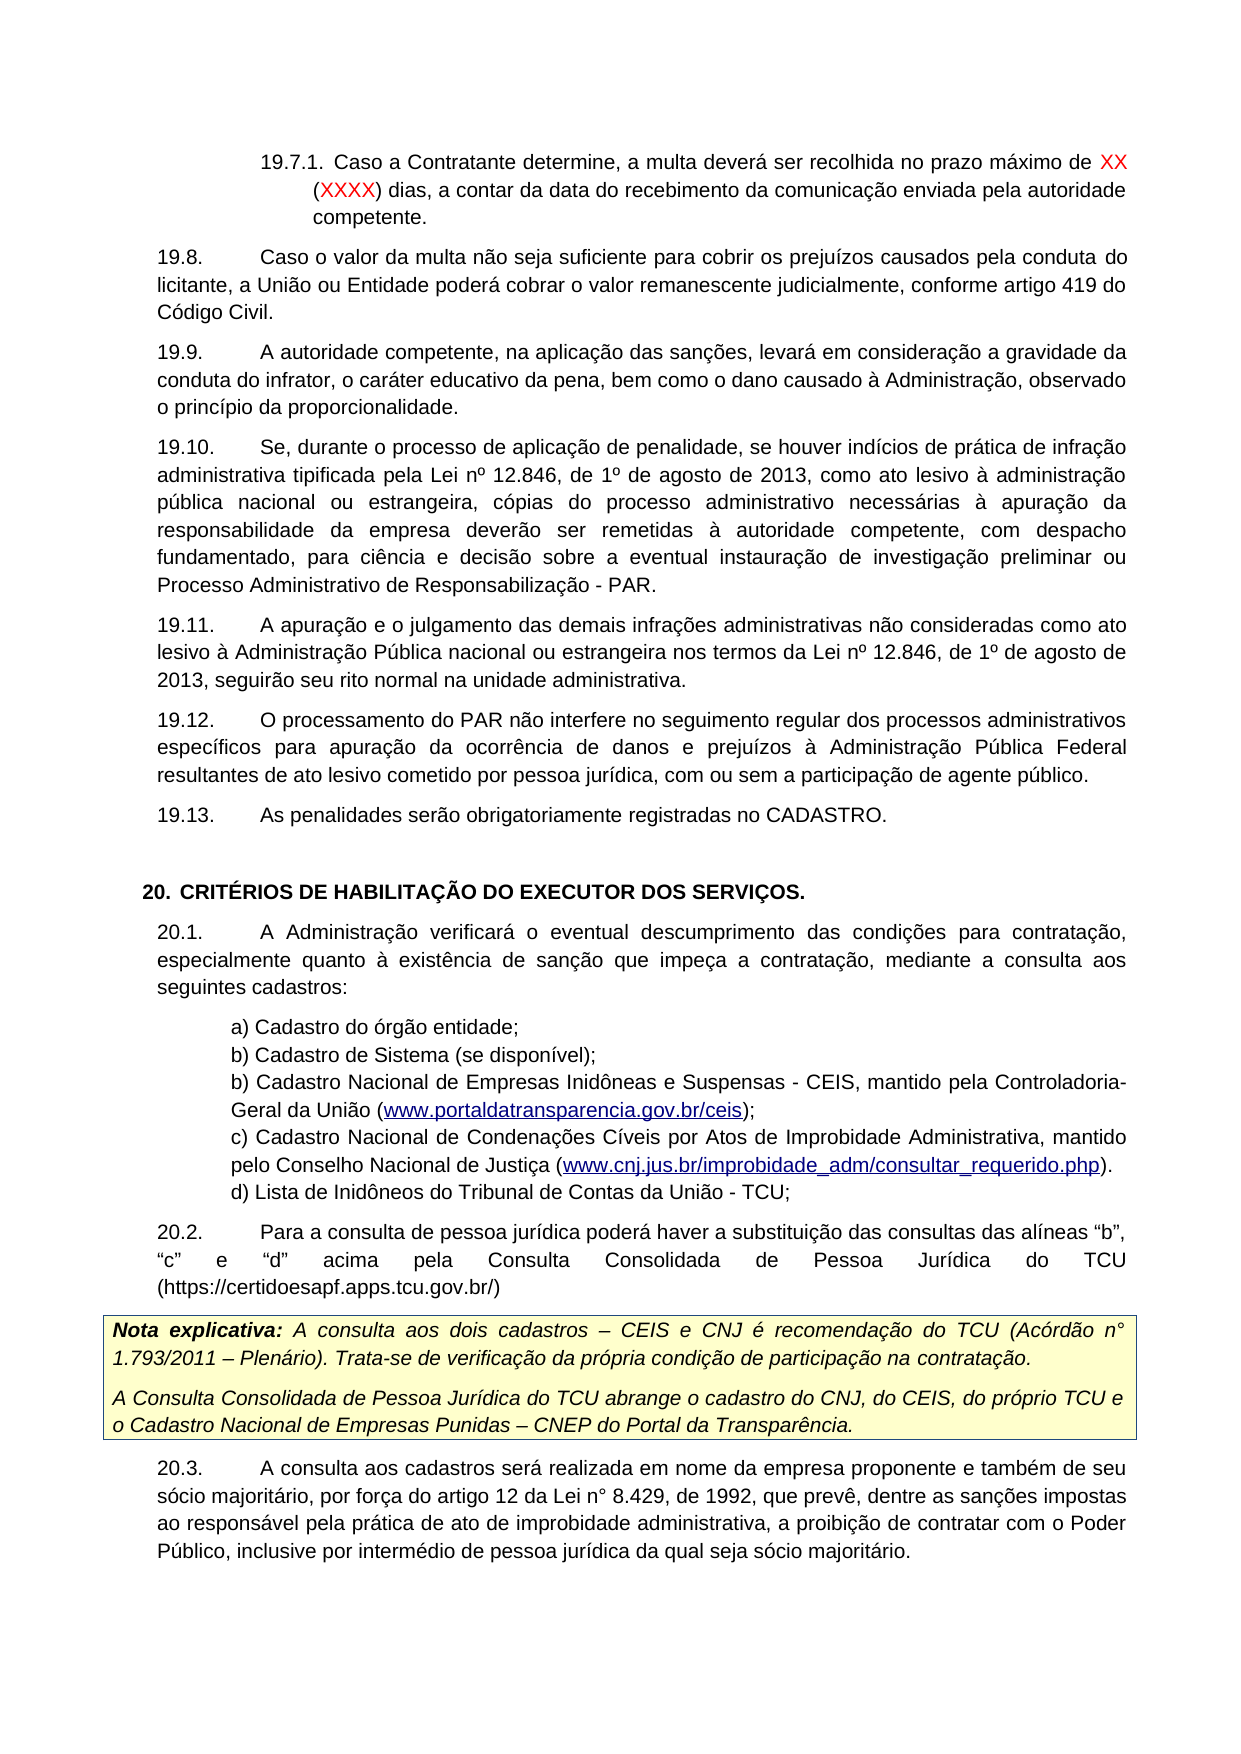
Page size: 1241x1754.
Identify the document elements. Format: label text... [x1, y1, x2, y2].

list b) Cadastro de Sistema (se disponível); [231, 1042, 1128, 1066]
text A Consulta Consolidada de Pessoa Jurídica do TCU abrange o cadastro do CNJ, do CEIS, do próprio TCU e o Cadastro Nacional de Empresas Punidas – CNEP do Portal da Transparência. [104, 1382, 1136, 1439]
text Nota explicativa: A consulta aos dois cadastros – CEIS e CNJ é recomendação do TCU (Acórdão n° 1.793/2011 – Plenário). Trata-se de verificação da própria condição de participação na contratação. [104, 1316, 1136, 1369]
list d) Lista de Inidôneos do Tribunal de Contas da União - TCU; [231, 1180, 1128, 1204]
list Caso o valor da multa não seja suficiente para cobrir os prejuízos causados pela conduta do licitante, a União ou Entidade poderá cobrar o valor remanescente judicialmente, conforme artigo 419 do Código Civil. [157, 245, 1128, 324]
list A consulta aos cadastros será realizada em nome da empresa proponente e também de seu sócio majoritário, por força do artigo 12 da Lei n° 8.429, de 1992, que prevê, dentre as sanções impostas ao responsável pela prática de ato de improbidade administrativa, a proibição de contratar com o Poder Público, inclusive por intermédio de pessoa jurídica da qual seja sócio majoritário. [157, 1456, 1128, 1563]
list a) Cadastro do órgão entidade; [231, 1015, 1128, 1039]
list Se, durante o processo de aplicação de penalidade, se houver indícios de prática de infração administrativa tipificada pela Lei nº 12.846, de 1º de agosto de 2013, como ato lesivo à administração pública nacional ou estrangeira, cópias do processo administrativo necessárias à apuração da responsabilidade da empresa deverão ser remetidas à autoridade competente, com despacho fundamentado, para ciência e decisão sobre a eventual instauração de investigação preliminar ou Processo Administrativo de Responsabilização - PAR. [157, 435, 1128, 596]
text CRITÉRIOS DE HABILITAÇÃO DO EXECUTOR DOS SERVIÇOS. [142, 880, 1128, 904]
list c) Cadastro Nacional de Condenações Cíveis por Atos de Improbidade Administrativa, mantido pelo Conselho Nacional de Justiça (www.cnj.jus.br/improbidade_adm/consultar_requerido.php). [231, 1125, 1128, 1176]
list Caso a Contratante determine, a multa deverá ser recolhida no prazo máximo de XX (XXXX) dias, a contar da data do recebimento da comunicação enviada pela autoridade competente. [260, 150, 1128, 229]
list A Administração verificará o eventual descumprimento das condições para contratação, especialmente quanto à existência de sanção que impeça a contratação, mediante a consulta aos seguintes cadastros: [157, 920, 1128, 999]
list A apuração e o julgamento das demais infrações administrativas não consideradas como ato lesivo à Administração Pública nacional ou estrangeira nos termos da Lei nº 12.846, de 1º de agosto de 2013, seguirão seu rito normal na unidade administrativa. [157, 612, 1128, 691]
list O processamento do PAR não interfere no seguimento regular dos processos administrativos específicos para apuração da ocorrência de danos e prejuízos à Administração Pública Federal resultantes de ato lesivo cometido por pessoa jurídica, com ou sem a participação de agente público. [157, 707, 1128, 786]
list As penalidades serão obrigatoriamente registradas no CADASTRO. [157, 802, 1128, 826]
list b) Cadastro Nacional de Empresas Inidôneas e Suspensas - CEIS, mantido pela Controladoria-Geral da União (www.portaldatransparencia.gov.br/ceis); [231, 1070, 1128, 1121]
list Para a consulta de pessoa jurídica poderá haver a substituição das consultas das alíneas “b”, “c” e “d” acima pela Consulta Consolidada de Pessoa Jurídica do TCU (https://certidoesapf.apps.tcu.gov.br/) [157, 1220, 1128, 1299]
list A autoridade competente, na aplicação das sanções, levará em consideração a gravidade da conduta do infrator, o caráter educativo da pena, bem como o dano causado à Administração, observado o princípio da proporcionalidade. [157, 340, 1128, 419]
